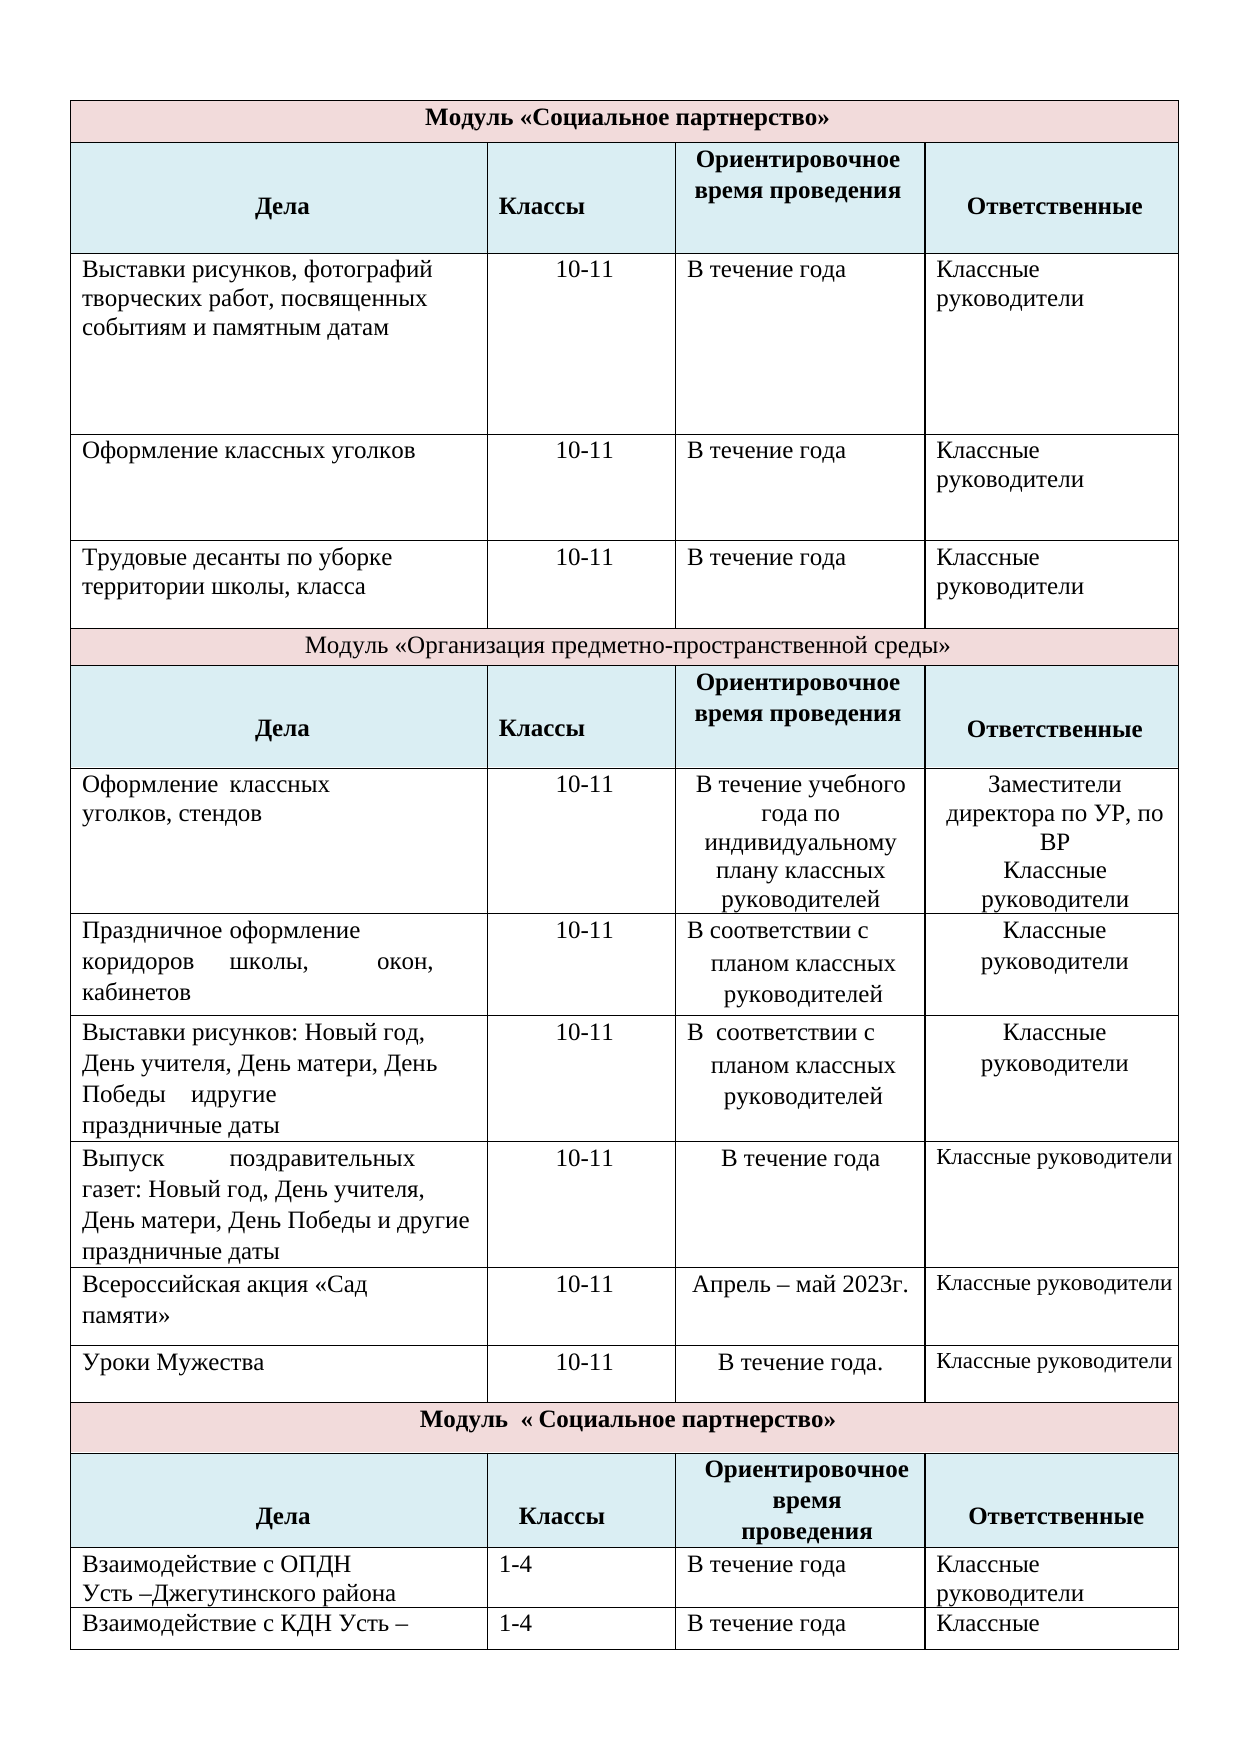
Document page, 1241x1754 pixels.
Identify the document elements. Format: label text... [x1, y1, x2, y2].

table_cell В течение года. [676, 1346, 924, 1402]
table_cell 1-4 [488, 1548, 675, 1607]
table_cell Классные руководители [926, 1346, 1178, 1402]
table_cell Классные руководители [926, 1268, 1178, 1345]
table_cell Заместители директора по УР, по ВР Классные руководители [926, 769, 1178, 913]
table_cell 10-11 [488, 541, 675, 628]
table_cell Ответственные [926, 666, 1178, 767]
table_cell Праздничное оформление коридоров школы, окон, кабинетов [71, 914, 487, 1015]
table_cell 10-11 [488, 254, 675, 433]
table_cell 10-11 [488, 1346, 675, 1402]
table_cell 10-11 [488, 914, 675, 1015]
table_cell Классные руководители [926, 1548, 1178, 1607]
table_cell Классные руководители [926, 435, 1178, 540]
table_cell Всероссийская акция «Сад памяти» [71, 1268, 487, 1345]
table_cell Классные руководители [926, 541, 1178, 628]
table_cell Модуль « Социальное партнерство» [71, 1403, 1178, 1452]
table_cell Модуль «Организация предметно-пространственной среды» [71, 629, 1178, 665]
table_cell Ориентировочное время проведения [676, 143, 924, 253]
table_cell Дела [71, 1454, 487, 1547]
table_cell Оформление классных уголков [71, 435, 487, 540]
table_cell Классы [488, 143, 675, 253]
table_cell Классные руководители [926, 1016, 1178, 1141]
table_cell Оформление классных уголков, стендов [71, 769, 487, 913]
table_cell Ориентировочное время проведения [676, 666, 924, 767]
table_cell 10-11 [488, 1268, 675, 1345]
table_cell В соответствии с планом классных руководителей [676, 1016, 924, 1141]
table_cell Трудовые десанты по уборке территории школы, класса [71, 541, 487, 628]
table_cell Выставки рисунков, фотографий творческих работ, посвященных событиям и памятным датам [71, 254, 487, 433]
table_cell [71, 1608, 487, 1649]
table_cell В течение года [676, 541, 924, 628]
table_cell В течение года [676, 1548, 924, 1607]
table_cell Классы [488, 666, 675, 767]
table_cell 10-11 [488, 1016, 675, 1141]
table_cell В течение года [676, 254, 924, 433]
table_cell В течение года [676, 1142, 924, 1267]
table_cell Модуль «Социальное партнерство» [71, 101, 1178, 142]
table_cell 1-4 [488, 1608, 675, 1649]
table_cell Взаимодействие с ОПДН Усть –Джегутинского района [71, 1548, 487, 1607]
table_cell Выставки рисунков: Новый год, День учителя, День матери, День Победы идругие праздничные даты [71, 1016, 487, 1141]
table_cell В течение учебного года по индивидуальному плану классных руководителей [676, 769, 924, 913]
table_cell 10-11 [488, 435, 675, 540]
table_cell Уроки Мужества [71, 1346, 487, 1402]
table_cell Классные руководители [926, 1142, 1178, 1267]
table_cell Ответственные [926, 1454, 1178, 1547]
table_cell 10-11 [488, 769, 675, 913]
table_cell Дела [71, 143, 487, 253]
table_cell Классные руководители [926, 254, 1178, 433]
table_cell Апрель – май 2023г. [676, 1268, 924, 1345]
table_cell 10-11 [488, 1142, 675, 1267]
table_cell Выпуск поздравительных газет: Новый год, День учителя, День матери, День Победы и другие праздничные даты [71, 1142, 487, 1267]
table_cell В течение года [676, 1608, 924, 1649]
table_cell Классы [488, 1454, 675, 1547]
table_cell Ориентировочное время проведения [676, 1454, 924, 1547]
table_cell Дела [71, 666, 487, 767]
table_cell В течение года [676, 435, 924, 540]
table_cell Классные руководители [926, 914, 1178, 1015]
table_cell Ответственные [926, 143, 1178, 253]
table_cell В соответствии с планом классных руководителей [676, 914, 924, 1015]
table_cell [926, 1608, 1178, 1649]
